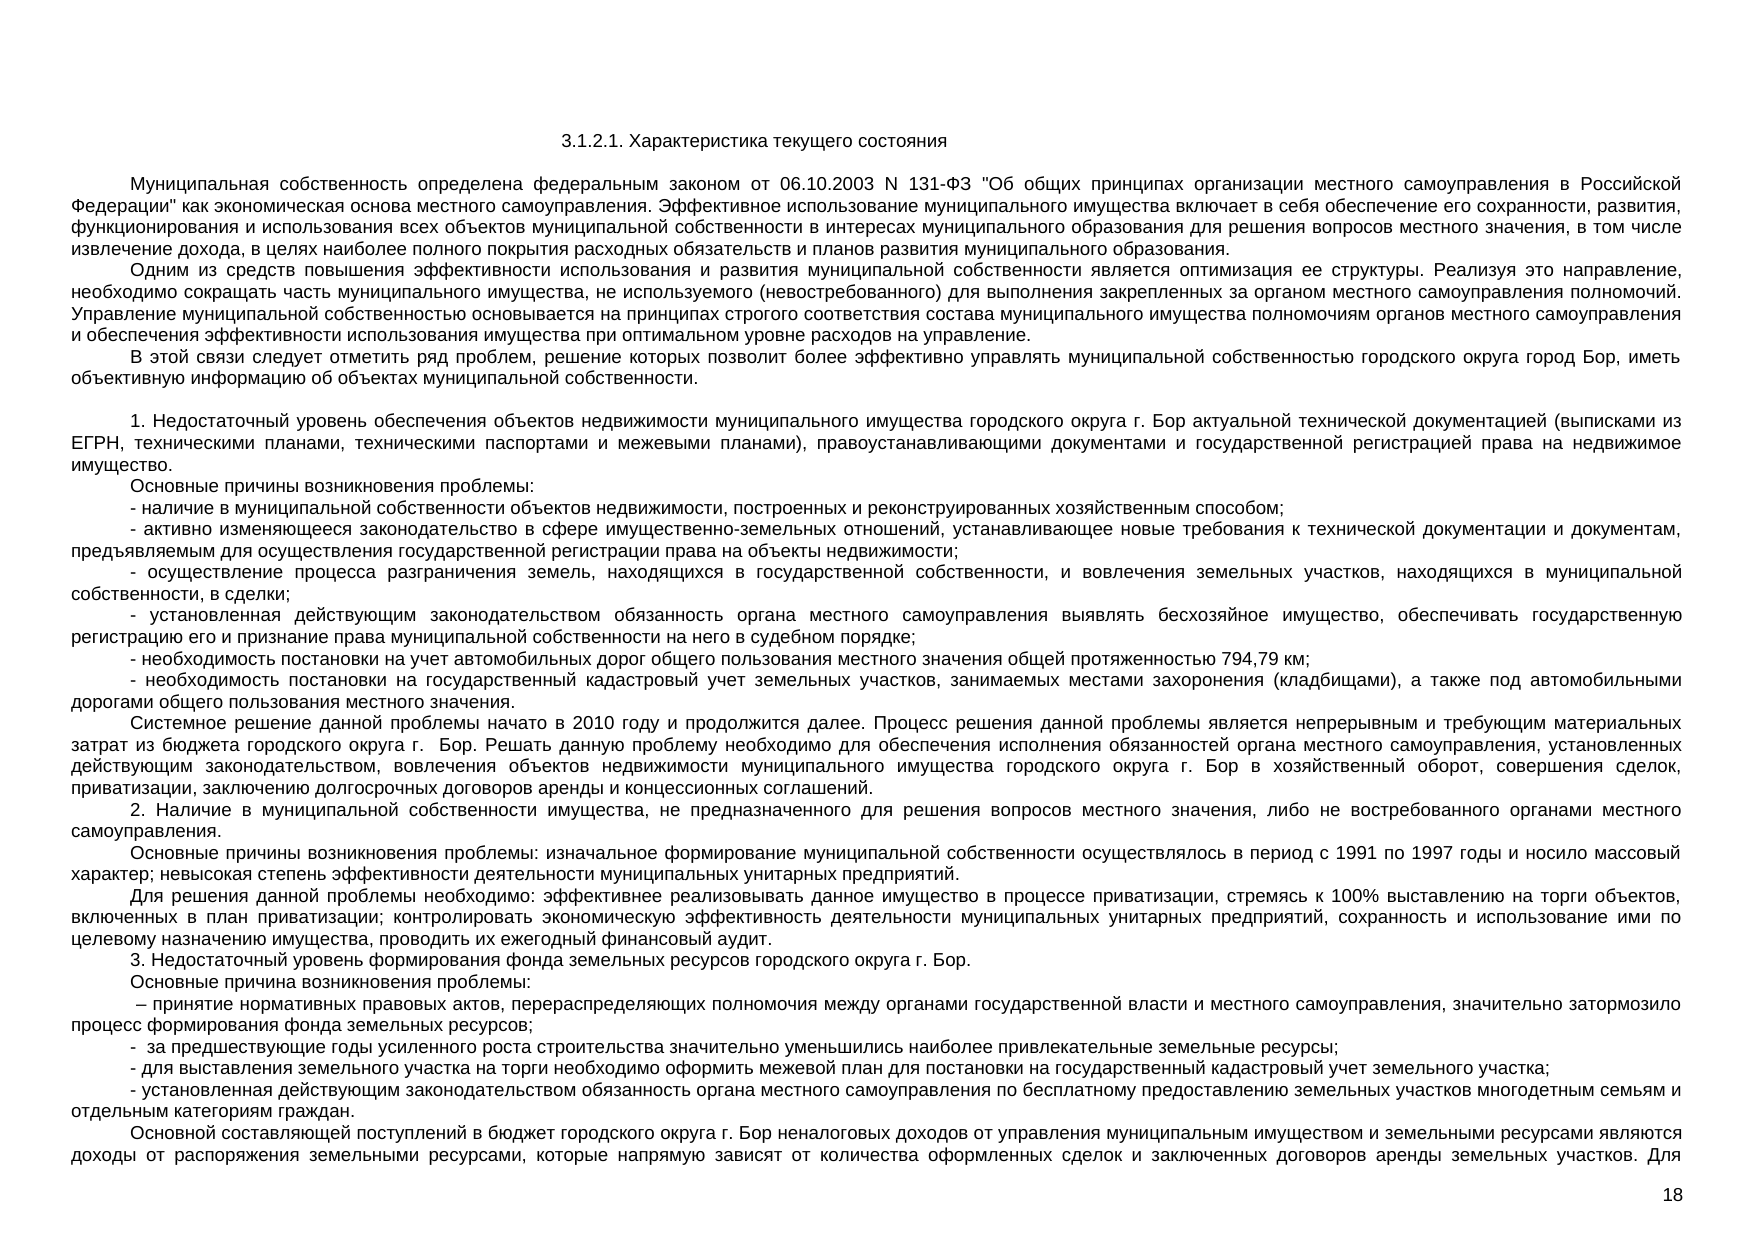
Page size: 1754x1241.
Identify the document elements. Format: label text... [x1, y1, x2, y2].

text 2. Наличие в муниципальной собственности имущества, не предназначенного для решения вопросов местного значения, либо не востребованного органами местного самоуправления. [71, 798, 1683, 841]
text - осуществление процесса разграничения земель, находящихся в государственной собственности, и вовлечения земельных участков, находящихся в муниципальной собственности, в сделки; [71, 561, 1683, 604]
text Для решения данной проблемы необходимо: эффективнее реализовывать данное имущество в процессе приватизации, стремясь к 100% выставлению на торги объектов, включенных в план приватизации; контролировать экономическую эффективность деятельности муниципальных унитарных предприятий, сохранность и использование ими по целевому назначению имущества, проводить их ежегодный финансовый аудит. [71, 884, 1683, 949]
text - активно изменяющееся законодательство в сфере имущественно-земельных отношений, устанавливающее новые требования к технической документации и документам, предъявляемым для осуществления государственной регистрации права на объекты недвижимости; [71, 518, 1683, 561]
text 1. Недостаточный уровень обеспечения объектов недвижимости муниципального имущества городского округа г. Бор актуальной технической документацией (выписками из ЕГРН, техническими планами, техническими паспортами и межевыми планами), правоустанавливающими документами и государственной регистрацией права на недвижимое имущество. [71, 410, 1683, 475]
text – принятие нормативных правовых актов, перераспределяющих полномочия между органами государственной власти и местного самоуправления, значительно затормозило процесс формирования фонда земельных ресурсов; [71, 992, 1683, 1036]
text Одним из средств повышения эффективности использования и развития муниципальной собственности является оптимизация ее структуры. Реализуя это направление, необходимо сокращать часть муниципального имущества, не используемого (невостребованного) для выполнения закрепленных за органом местного самоуправления полномочий. Управление муниципальной собственностью основывается на принципах строгого соответствия состава муниципального имущества полномочиям органов местного самоуправления и обеспечения эффективности использования имущества при оптимальном уровне расходов на управление. [71, 259, 1683, 346]
text Основные причины возникновения проблемы: [71, 475, 1683, 496]
text - для выставления земельного участка на торги необходимо оформить межевой план для постановки на государственный кадастровый учет земельного участка; [71, 1057, 1683, 1079]
text 3.1.2.1. Характеристика текущего состояния [71, 130, 1683, 151]
text - установленная действующим законодательством обязанность органа местного самоуправления выявлять бесхозяйное имущество, обеспечивать государственную регистрацию его и признание права муниципальной собственности на него в судебном порядке; [71, 604, 1683, 647]
text - наличие в муниципальной собственности объектов недвижимости, построенных и реконструированных хозяйственным способом; [71, 496, 1683, 518]
text Основные причина возникновения проблемы: [71, 971, 1683, 992]
text Системное решение данной проблемы начато в 2010 году и продолжится далее. Процесс решения данной проблемы является непрерывным и требующим материальных затрат из бюджета городского округа г. Бор. Решать данную проблему необходимо для обеспечения исполнения обязанностей органа местного самоуправления, установленных действующим законодательством, вовлечения объектов недвижимости муниципального имущества городского округа г. Бор в хозяйственный оборот, совершения сделок, приватизации, заключению долгосрочных договоров аренды и концессионных соглашений. [71, 712, 1683, 798]
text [71, 1122, 1683, 1165]
text 3. Недостаточный уровень формирования фонда земельных ресурсов городского округа г. Бор. [71, 949, 1683, 971]
text - необходимость постановки на учет автомобильных дорог общего пользования местного значения общей протяженностью 794,79 км; [71, 647, 1683, 669]
text - установленная действующим законодательством обязанность органа местного самоуправления по бесплатному предоставлению земельных участков многодетным семьям и отдельным категориям граждан. [71, 1079, 1683, 1122]
text - необходимость постановки на государственный кадастровый учет земельных участков, занимаемых местами захоронения (кладбищами), а также под автомобильными дорогами общего пользования местного значения. [71, 669, 1683, 712]
text Муниципальная собственность определена федеральным законом от 06.10.2003 N 131-ФЗ "Об общих принципах организации местного самоуправления в Российской Федерации" как экономическая основа местного самоуправления. Эффективное использование муниципального имущества включает в себя обеспечение его сохранности, развития, функционирования и использования всех объектов муниципальной собственности в интересах муниципального образования для решения вопросов местного значения, в том числе извлечение дохода, в целях наиболее полного покрытия расходных обязательств и планов развития муниципального образования. [71, 173, 1683, 259]
text В этой связи следует отметить ряд проблем, решение которых позволит более эффективно управлять муниципальной собственностью городского округа город Бор, иметь объективную информацию об объектах муниципальной собственности. [71, 346, 1683, 389]
text - за предшествующие годы усиленного роста строительства значительно уменьшились наиболее привлекательные земельные ресурсы; [71, 1036, 1683, 1057]
text Основные причины возникновения проблемы: изначальное формирование муниципальной собственности осуществлялось в период с 1991 по 1997 годы и носило массовый характер; невысокая степень эффективности деятельности муниципальных унитарных предприятий. [71, 841, 1683, 884]
